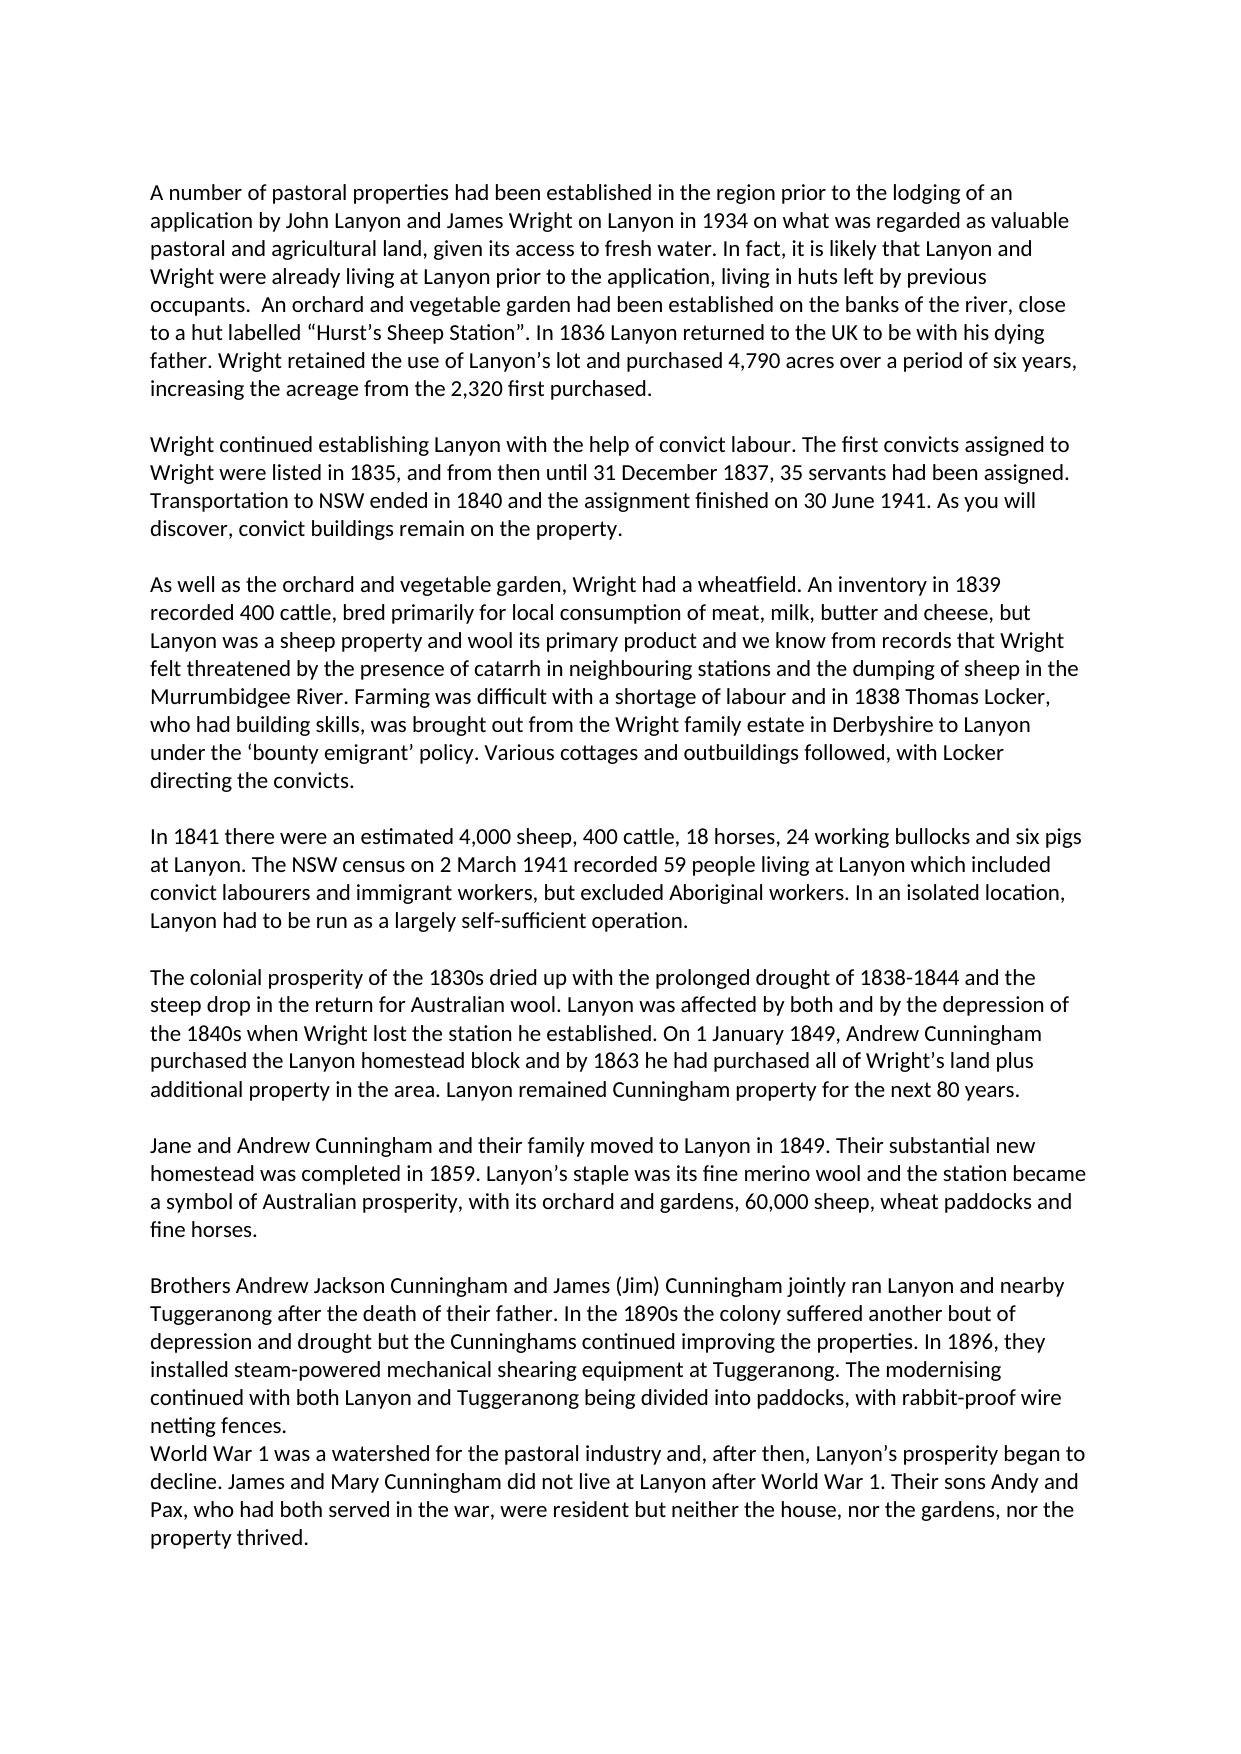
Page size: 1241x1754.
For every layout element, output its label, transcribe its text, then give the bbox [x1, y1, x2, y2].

text As well as the orchard and vegetable garden, Wright had a wheatfield. An inventory in 1839 recorded 400 cattle, bred primarily for local consumption of meat, milk, butter and cheese, but Lanyon was a sheep property and wool its primary product and we know from records that Wright felt threatened by the presence of catarrh in neighbouring stations and the dumping of sheep in the Murrumbidgee River. Farming was difficult with a shortage of labour and in 1838 Thomas Locker, who had building skills, was brought out from the Wright family estate in Derbyshire to Lanyon under the ‘bounty emigrant’ policy. Various cottages and outbuildings followed, with Locker directing the convicts. [150, 570, 1090, 794]
text Brothers Andrew Jackson Cunningham and James (Jim) Cunningham jointly ran Lanyon and nearby Tuggeranong after the death of their father. In the 1890s the colony suffered another bout of depression and drought but the Cunninghams continued improving the properties. In 1896, they installed steam-powered mechanical shearing equipment at Tuggeranong. The modernising continued with both Lanyon and Tuggeranong being divided into paddocks, with rabbit-proof wire netting fences. [150, 1271, 1090, 1439]
text World War 1 was a watershed for the pastoral industry and, after then, Lanyon’s prosperity began to decline. James and Mary Cunningham did not live at Lanyon after World War 1. Their sons Andy and Pax, who had both served in the war, were resident but neither the house, nor the gardens, nor the property thrived. [150, 1439, 1090, 1551]
text Jane and Andrew Cunningham and their family moved to Lanyon in 1849. Their substantial new homestead was completed in 1859. Lanyon’s staple was its fine merino wool and the station became a symbol of Australian prosperity, with its orchard and gardens, 60,000 sheep, wheat paddocks and fine horses. [150, 1131, 1090, 1243]
text The colonial prosperity of the 1830s dried up with the prolonged drought of 1838-1844 and the steep drop in the return for Australian wool. Lanyon was affected by both and by the depression of the 1840s when Wright lost the station he established. On 1 January 1849, Andrew Cunningham purchased the Lanyon homestead block and by 1863 he had purchased all of Wright’s land plus additional property in the area. Lanyon remained Cunningham property for the next 80 years. [150, 963, 1090, 1103]
text In 1841 there were an estimated 4,000 sheep, 400 cattle, 18 horses, 24 working bullocks and six pigs at Lanyon. The NSW census on 2 March 1941 recorded 59 people living at Lanyon which included convict labourers and immigrant workers, but excluded Aboriginal workers. In an isolated location, Lanyon had to be run as a largely self-sufficient operation. [150, 822, 1090, 934]
text Wright continued establishing Lanyon with the help of convict labour. The first convicts assigned to Wright were listed in 1835, and from then until 31 December 1837, 35 servants had been assigned. Transportation to NSW ended in 1840 and the assignment finished on 30 June 1941. As you will discover, convict buildings remain on the property. [150, 430, 1090, 542]
text A number of pastoral properties had been established in the region prior to the lodging of an application by John Lanyon and James Wright on Lanyon in 1934 on what was regarded as valuable pastoral and agricultural land, given its access to fresh water. In fact, it is likely that Lanyon and Wright were already living at Lanyon prior to the application, living in huts left by previous occupants. An orchard and vegetable garden had been established on the banks of the river, close to a hut labelled “Hurst’s Sheep Station”. In 1836 Lanyon returned to the UK to be with his dying father. Wright retained the use of Lanyon’s lot and purchased 4,790 acres over a period of six years, increasing the acreage from the 2,320 first purchased. [150, 178, 1090, 402]
